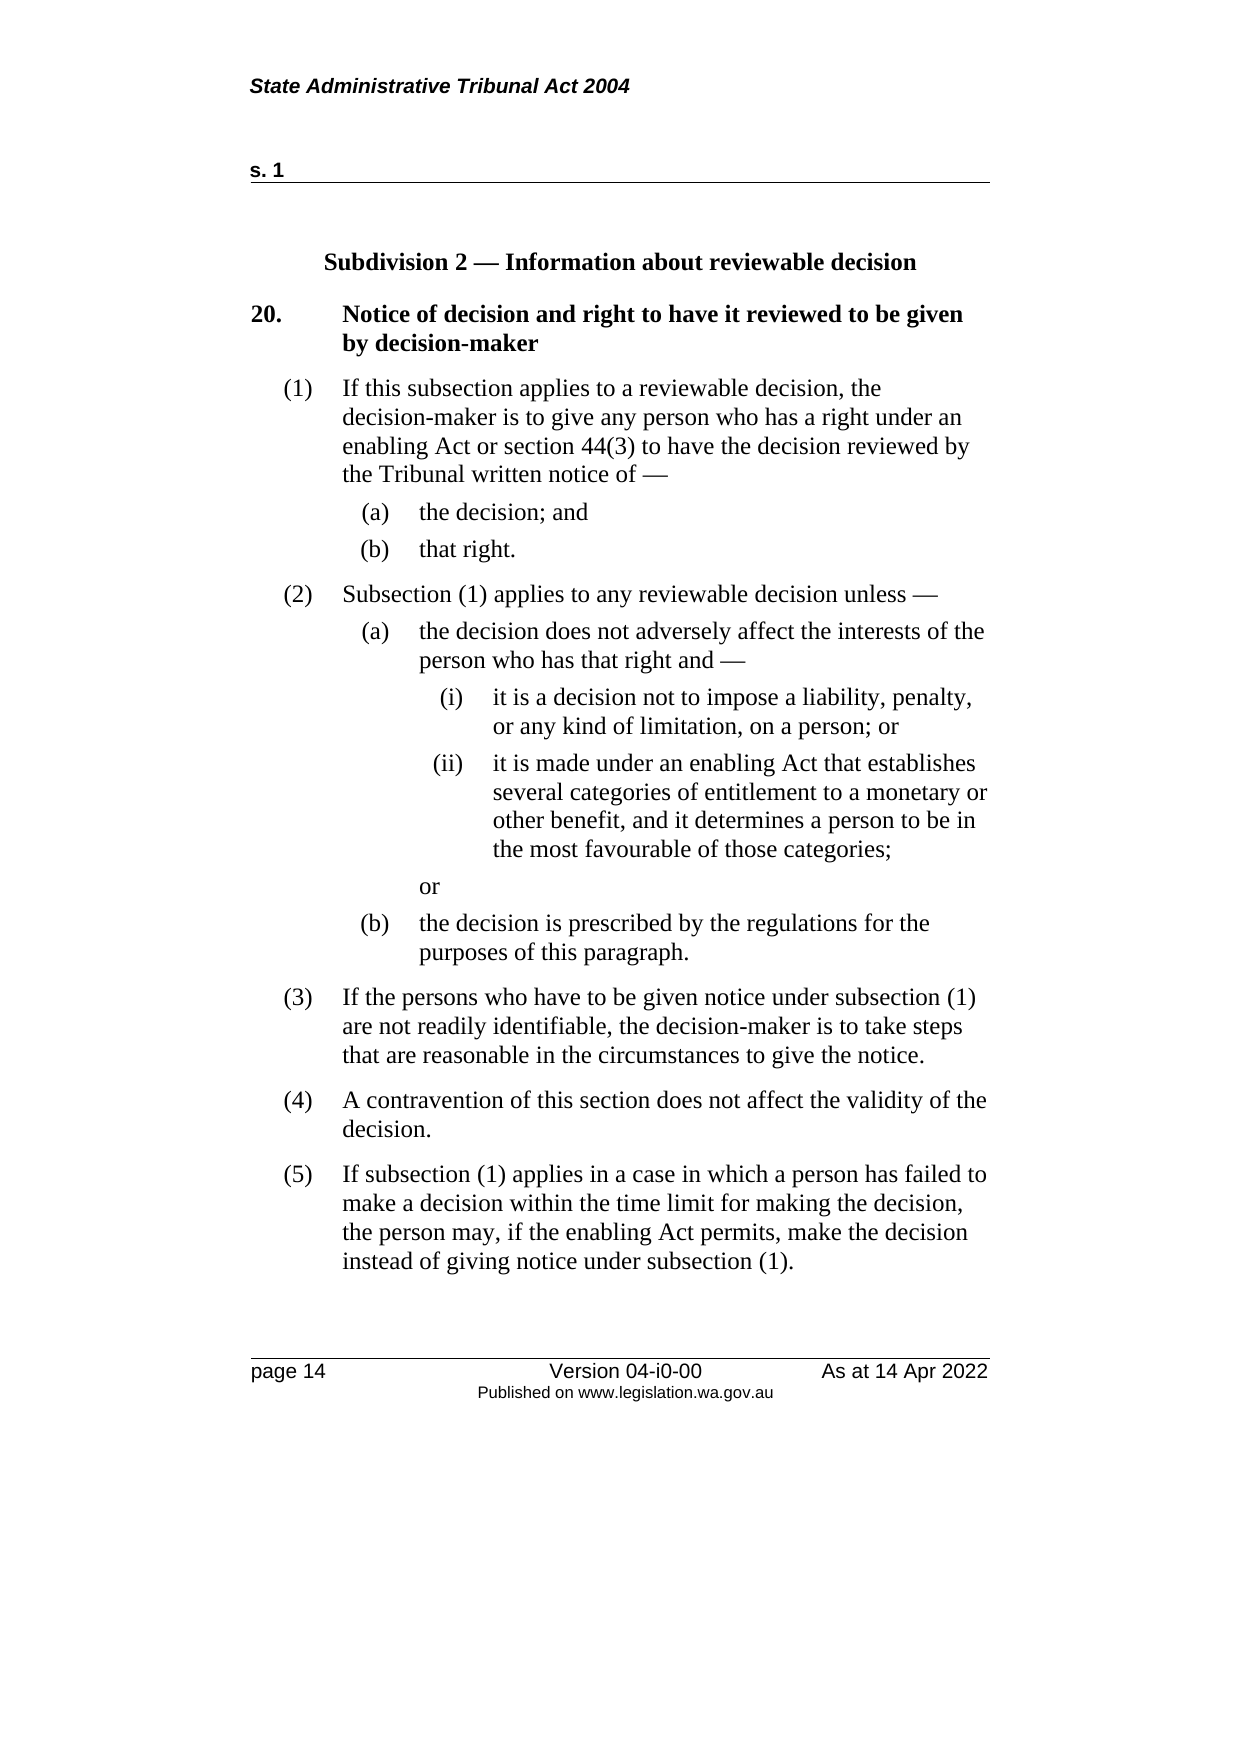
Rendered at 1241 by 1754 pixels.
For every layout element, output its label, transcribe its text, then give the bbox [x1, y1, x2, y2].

text (a) the decision does not adversely affect the interests of the person who has that right and — [251, 616, 990, 674]
text (a) the decision; and [251, 497, 990, 525]
text (1) If this subsection applies to a reviewable decision, the decision-maker is to give any person who has a right under an enabling Act or section 44(3) to have the decision reviewed by the Tribunal written notice of — [251, 373, 990, 488]
text (2) Subsection (1) applies to any reviewable decision unless — [251, 579, 990, 608]
text (3) If the persons who have to be given notice under subsection (1) are not readily identifiable, the decision-maker is to take steps that are reasonable in the circumstances to give the notice. [251, 982, 990, 1069]
text (b) the decision is prescribed by the regulations for the purposes of this paragraph. [251, 908, 990, 966]
text (5) If subsection (1) applies in a case in which a person has failed to make a decision within the time limit for making the decision, the person may, if the enabling Act permits, make the decision instead of giving notice under subsection (1). [251, 1159, 990, 1274]
text (ii) it is made under an enabling Act that establishes several categories of entitlement to a monetary or other benefit, and it determines a person to be in the most favourable of those categories; [251, 748, 990, 863]
text (4) A contravention of this section does not affect the validity of the decision. [251, 1085, 990, 1143]
text (i) it is a decision not to impose a liability, penalty, or any kind of limitation, on a person; or [251, 682, 990, 739]
subtitle Subdivision 2 — Information about reviewable decision [251, 247, 990, 276]
text (b) that right. [251, 534, 990, 562]
subtitle 20. Notice of decision and right to have it reviewed to be given by decision-maker [251, 299, 990, 357]
text or [251, 871, 990, 900]
